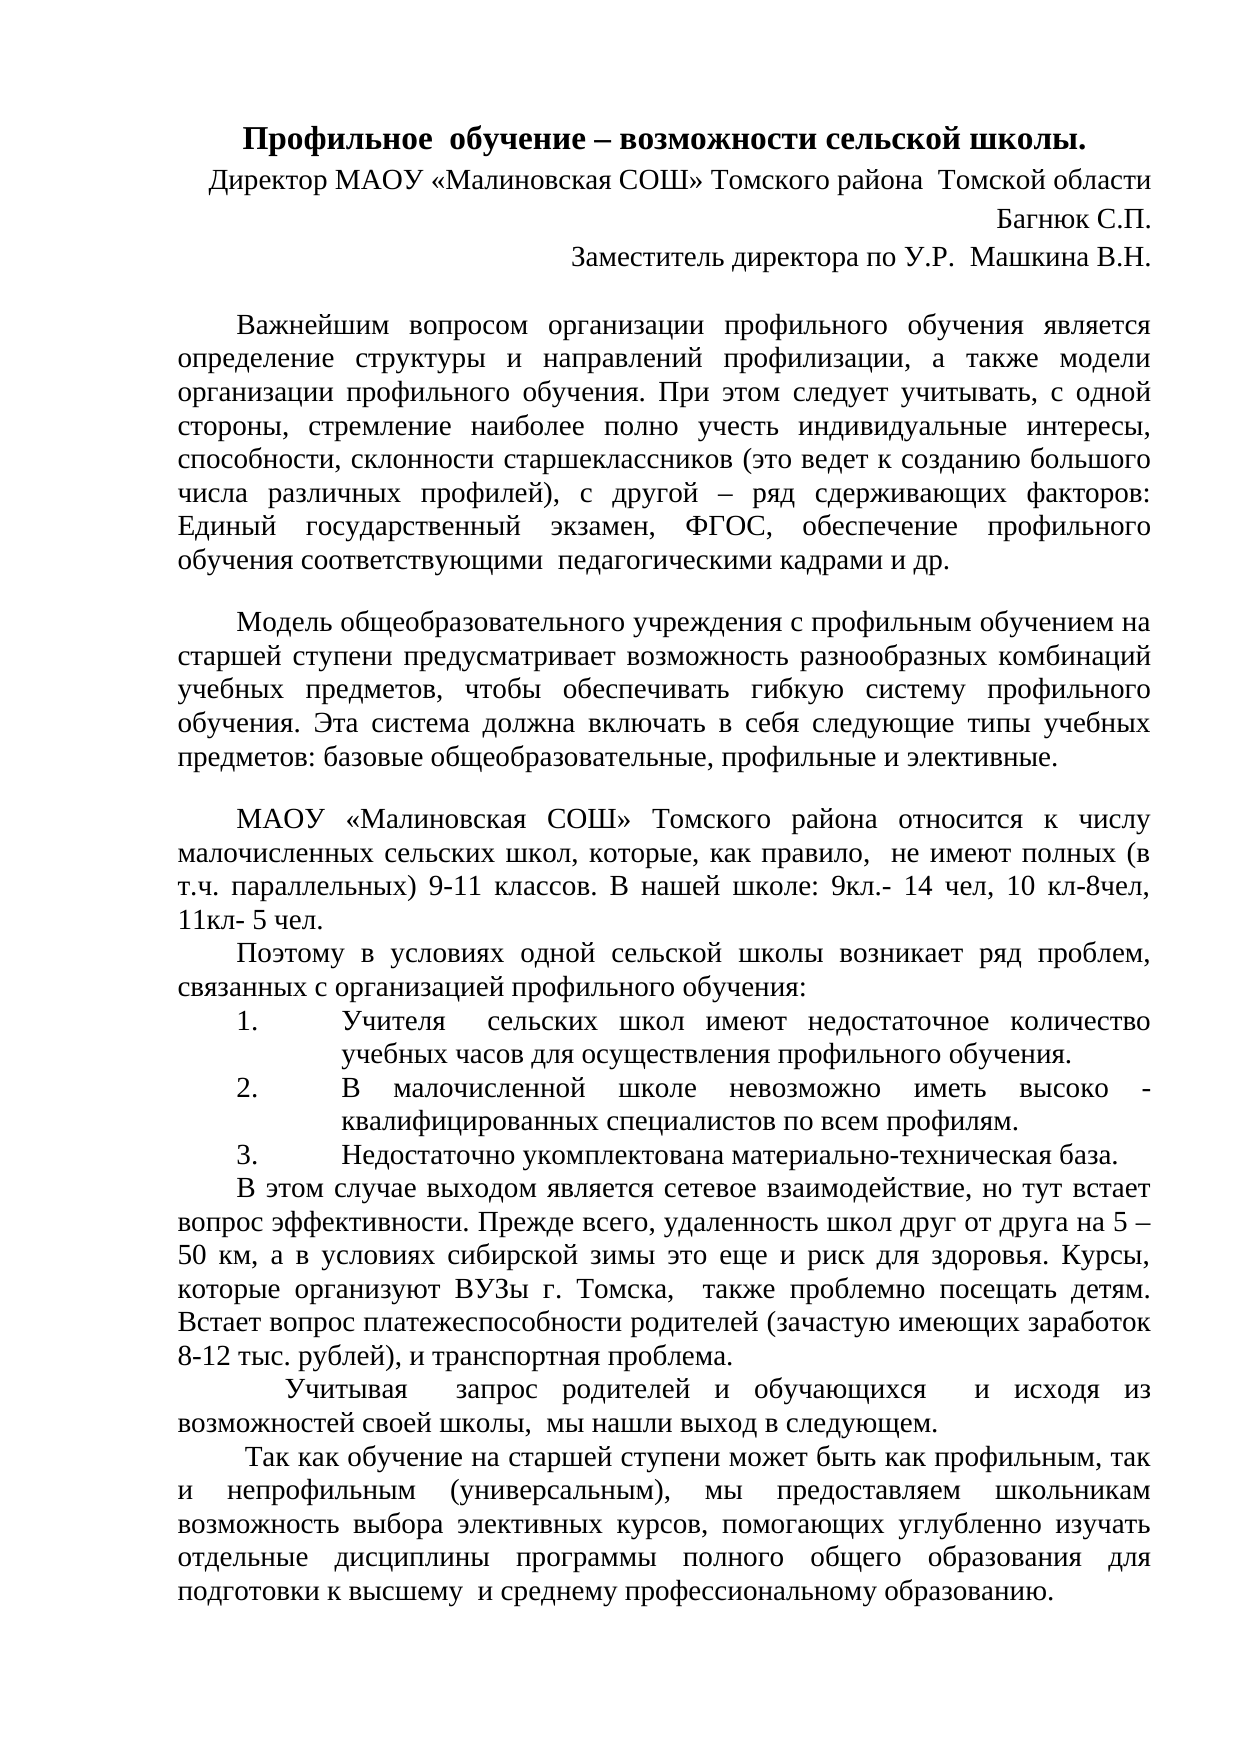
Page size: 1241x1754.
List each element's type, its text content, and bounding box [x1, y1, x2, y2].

text Важнейшим вопросом организации профильного обучения является определение структуры и направлений профилизации, а также модели организации профильного обучения. При этом следует учитывать, с одной стороны, стремление наиболее полно учесть индивидуальные интересы, способности, склонности старшеклассников (это ведет к созданию большого числа различных профилей), с другой – ряд сдерживающих факторов: Единый государственный экзамен, ФГОС, обеспечение профильного обучения соответствующими педагогическими кадрами и др. [177, 307, 1152, 575]
text Директор МАОУ «Малиновская СОШ» Томского района Томской области Багнюк С.П. [177, 162, 1152, 234]
list В малочисленной школе невозможно иметь высоко -квалифицированных специалистов по всем профилям. [236, 1070, 1152, 1137]
text Заместитель директора по У.Р. Машкина В.Н. [177, 239, 1152, 273]
text Профильное обучение – возможности сельской школы. [177, 118, 1152, 156]
list Недостаточно укомплектована материально-техническая база. [236, 1137, 1152, 1170]
text МАОУ «Малиновская СОШ» Томского района относится к числу малочисленных сельских школ, которые, как правило, не имеют полных (в т.ч. параллельных) 9-11 классов. В нашей школе: 9кл.- 14 чел, 10 кл-8чел, 11кл- 5 чел. [177, 801, 1152, 936]
text Модель общеобразовательного учреждения с профильным обучением на старшей ступени предусматривает возможность разнообразных комбинаций учебных предметов, чтобы обеспечивать гибкую систему профильного обучения. Эта система должна включать в себя следующие типы учебных предметов: базовые общеобразовательные, профильные и элективные. [177, 604, 1152, 772]
text Так как обучение на старшей ступени может быть как профильным, так и непрофильным (универсальным), мы предоставляем школьникам возможность выбора элективных курсов, помогающих углубленно изучать отдельные дисциплины программы полного общего образования для подготовки к высшему и среднему профессиональному образованию. [177, 1439, 1152, 1606]
text В этом случае выходом является сетевое взаимодействие, но тут встает вопрос эффективности. Прежде всего, удаленность школ друг от друга на 5 – 50 км, а в условиях сибирской зимы это еще и риск для здоровья. Курсы, которые организуют ВУЗы г. Томска, также проблемно посещать детям. Встает вопрос платежеспособности родителей (зачастую имеющих заработок 8-12 тыс. рублей), и транспортная проблема. [177, 1170, 1152, 1372]
text Поэтому в условиях одной сельской школы возникает ряд проблем, связанных с организацией профильного обучения: [177, 936, 1152, 1003]
text Учитывая запрос родителей и обучающихся и исходя из возможностей своей школы, мы нашли выход в следующем. [177, 1372, 1152, 1439]
list Учителя сельских школ имеют недостаточное количество учебных часов для осуществления профильного обучения. [236, 1003, 1152, 1070]
